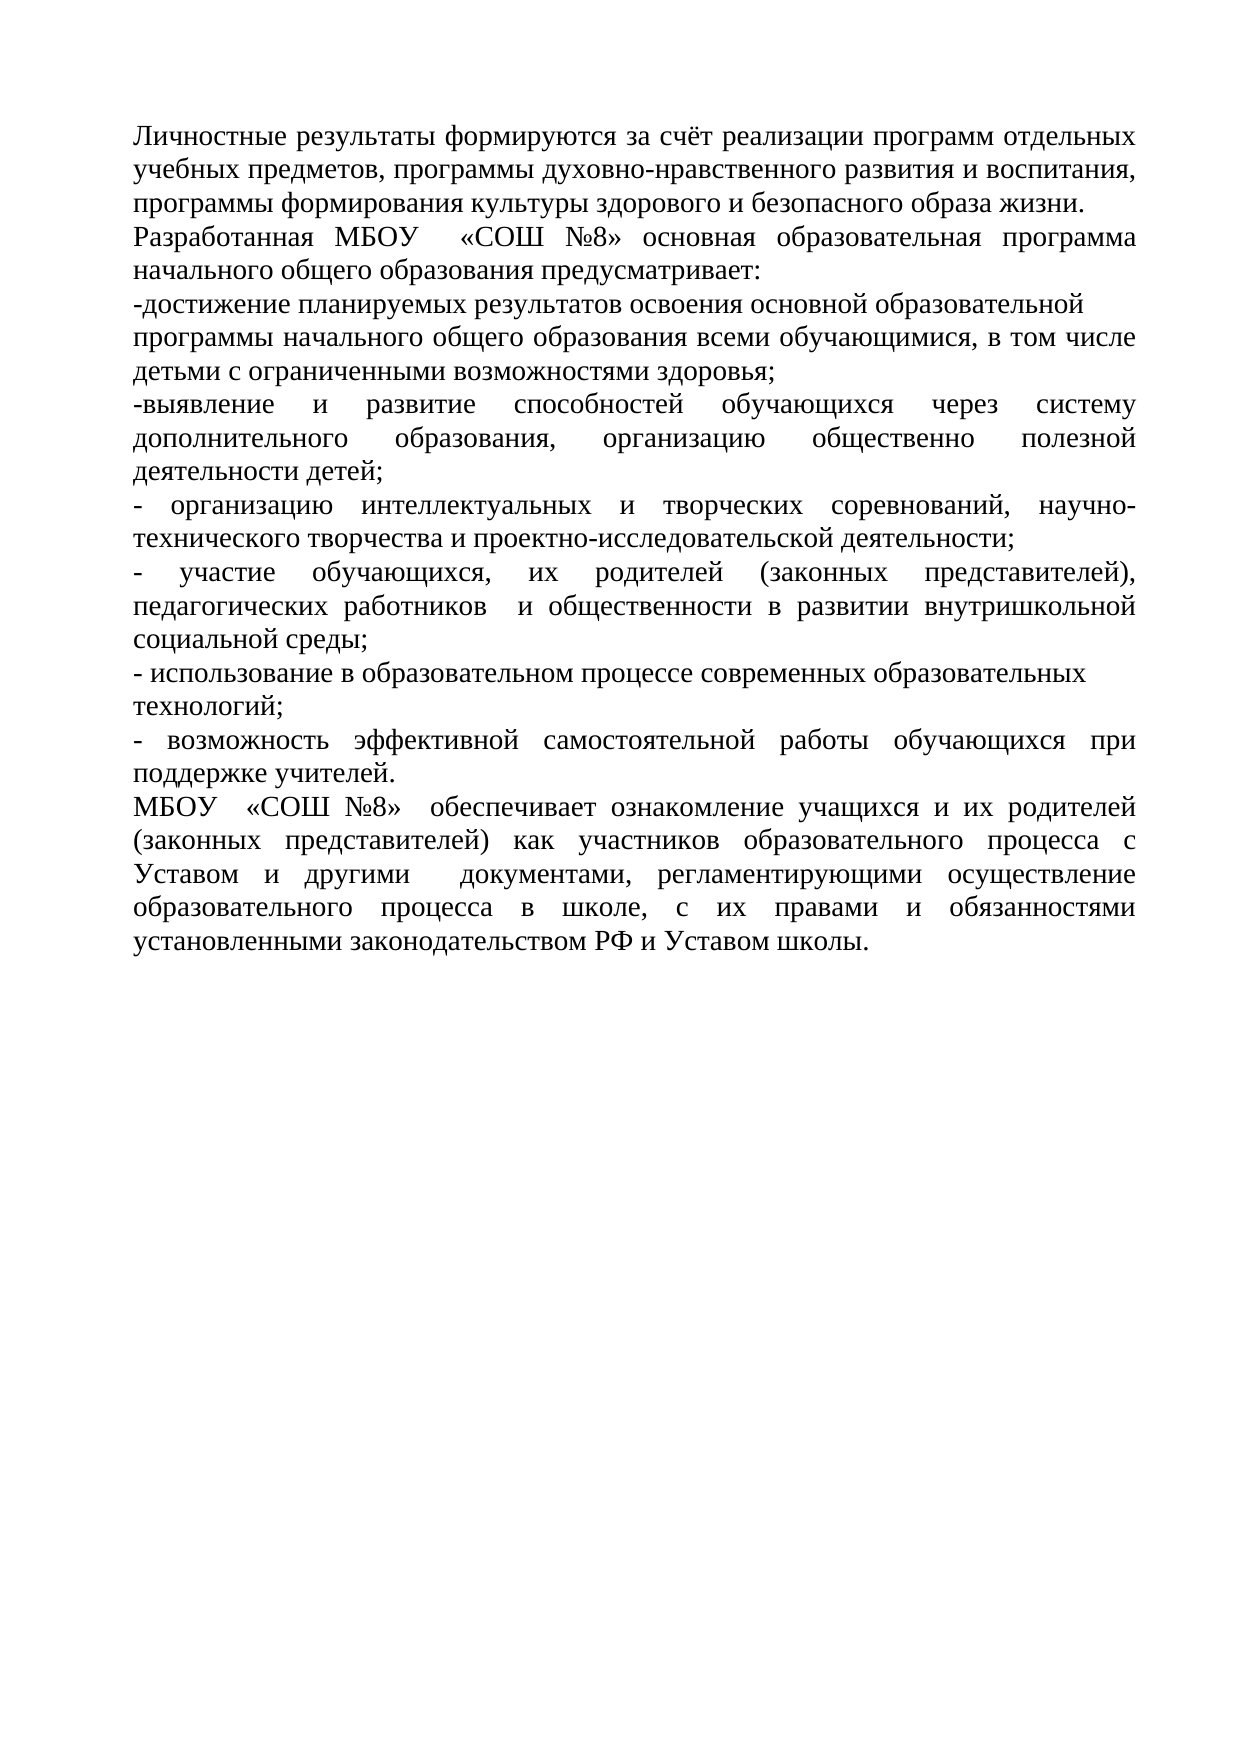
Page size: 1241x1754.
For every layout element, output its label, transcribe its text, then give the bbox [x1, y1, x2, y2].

text Личностные результаты формируются за счёт реализации программ отдельных учебных предметов, программы духовно-нравственного развития и воспитания, программы формирования культуры здорового и безопасного образа жизни. [133, 118, 1137, 219]
text Разработанная МБОУ «СОШ №8» основная образовательная программа начального общего образования предусматривает: [133, 219, 1137, 286]
text технологий; [133, 688, 1137, 722]
text - участие обучающихся, их родителей (законных представителей), педагогических работников и общественности в развитии внутришкольной социальной среды; [133, 554, 1137, 655]
text -достижение планируемых результатов освоения основной образовательной [133, 286, 1137, 319]
text - использование в образовательном процессе современных образовательных [133, 655, 1137, 688]
text МБОУ «СОШ №8» обеспечивает ознакомление учащихся и их родителей (законных представителей) как участников образовательного процесса с Уставом и другими документами, регламентирующими осуществление образовательного процесса в школе, с их правами и обязанностями установленными законодательством РФ и Уставом школы. [133, 789, 1137, 957]
text программы начального общего образования всеми обучающимися, в том числе детьми с ограниченными возможностями здоровья; [133, 319, 1137, 386]
text - организацию интеллектуальных и творческих соревнований, научно-технического творчества и проектно-исследовательской деятельности; [133, 487, 1137, 554]
text -выявление и развитие способностей обучающихся через систему дополнительного образования, организацию общественно полезной деятельности детей; [133, 386, 1137, 487]
text - возможность эффективной самостоятельной работы обучающихся при поддержке учителей. [133, 722, 1137, 789]
